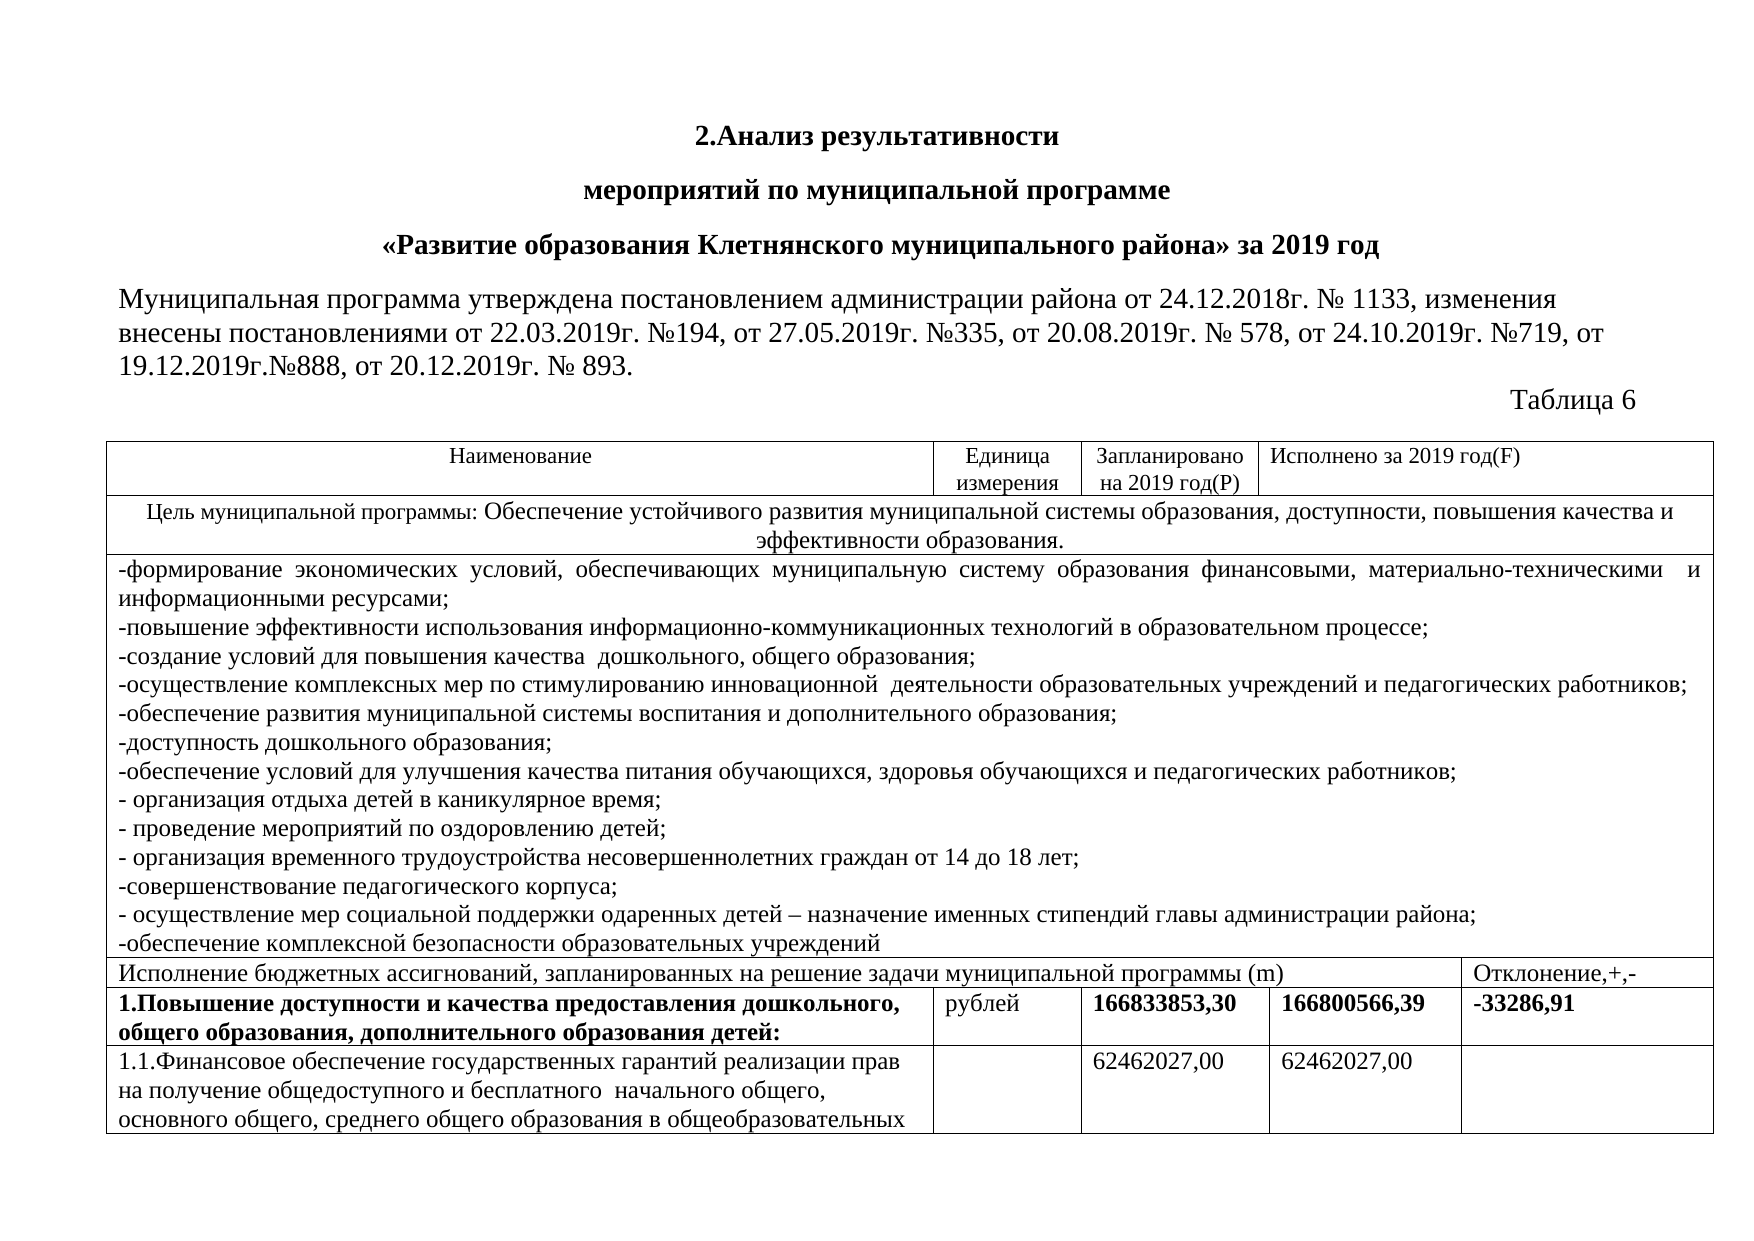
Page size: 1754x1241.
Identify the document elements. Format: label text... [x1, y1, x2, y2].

table_header Наименование [107, 442, 933, 495]
text Таблица 6 [118, 382, 1636, 415]
table_header Запланировано на 2019 год(P) [1082, 442, 1258, 495]
text Муниципальная программа утверждена постановлением администрации района от 24.12.2018г. № 1133, изменения внесены постановлениями от 22.03.2019г. №194, от 27.05.2019г. №335, от 20.08.2019г. № 578, от 24.10.2019г. №719, от 19.12.2019г.№888, от 20.12.2019г. № 893. [118, 281, 1636, 382]
text 2.Анализ результативности [118, 118, 1636, 152]
text «Развитие образования Клетнянского муниципального района» за 2019 год [118, 227, 1636, 260]
table_header Исполнено за 2019 год(F) [1259, 442, 1713, 495]
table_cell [107, 1046, 933, 1133]
table_cell -33286,91 [1462, 988, 1713, 1045]
table_cell 166800566,39 [1270, 988, 1461, 1045]
table_cell рублей [934, 988, 1081, 1045]
table_cell [934, 1046, 1081, 1133]
table_cell Цель муниципальной программы: Обеспечение устойчивого развития муниципальной системы образования, доступности, повышения качества и эффективности образования. [107, 496, 1713, 553]
table_cell [1462, 1046, 1713, 1133]
text мероприятий по муниципальной программе [118, 172, 1636, 206]
table_cell -формирование экономических условий, обеспечивающих муниципальную систему образования финансовыми, материально-техническими и информационными ресурсами; -повышение эффективности использования информационно-коммуникационных технологий в образовательном процессе; -создание условий для повышения качества дошкольного, общего образования; -осуществление комплексных мер по стимулированию инновационной деятельности образовательных учреждений и педагогических работников; -обеспечение развития муниципальной системы воспитания и дополнительного образования; -доступность дошкольного образования; -обеспечение условий для улучшения качества питания обучающихся, здоровья обучающихся и педагогических работников; - организация отдыха детей в каникулярное время; - проведение мероприятий по оздоровлению детей; - организация временного трудоустройства несовершеннолетних граждан от 14 до 18 лет; -совершенствование педагогического корпуса; - осуществление мер социальной поддержки одаренных детей – назначение именных стипендий главы администрации района; -обеспечение комплексной безопасности образовательных учреждений [107, 555, 1713, 957]
table_cell 1.Повышение доступности и качества предоставления дошкольного, общего образования, дополнительного образования детей: [107, 988, 933, 1045]
table_cell 166833853,30 [1082, 988, 1269, 1045]
table_cell 62462027,00 [1270, 1046, 1461, 1133]
table_header Единица измерения [934, 442, 1081, 495]
table_cell 62462027,00 [1082, 1046, 1269, 1133]
table_cell Исполнение бюджетных ассигнований, запланированных на решение задачи муниципальной программы (m) [107, 958, 1461, 987]
table_cell Отклонение,+,- [1462, 958, 1713, 987]
